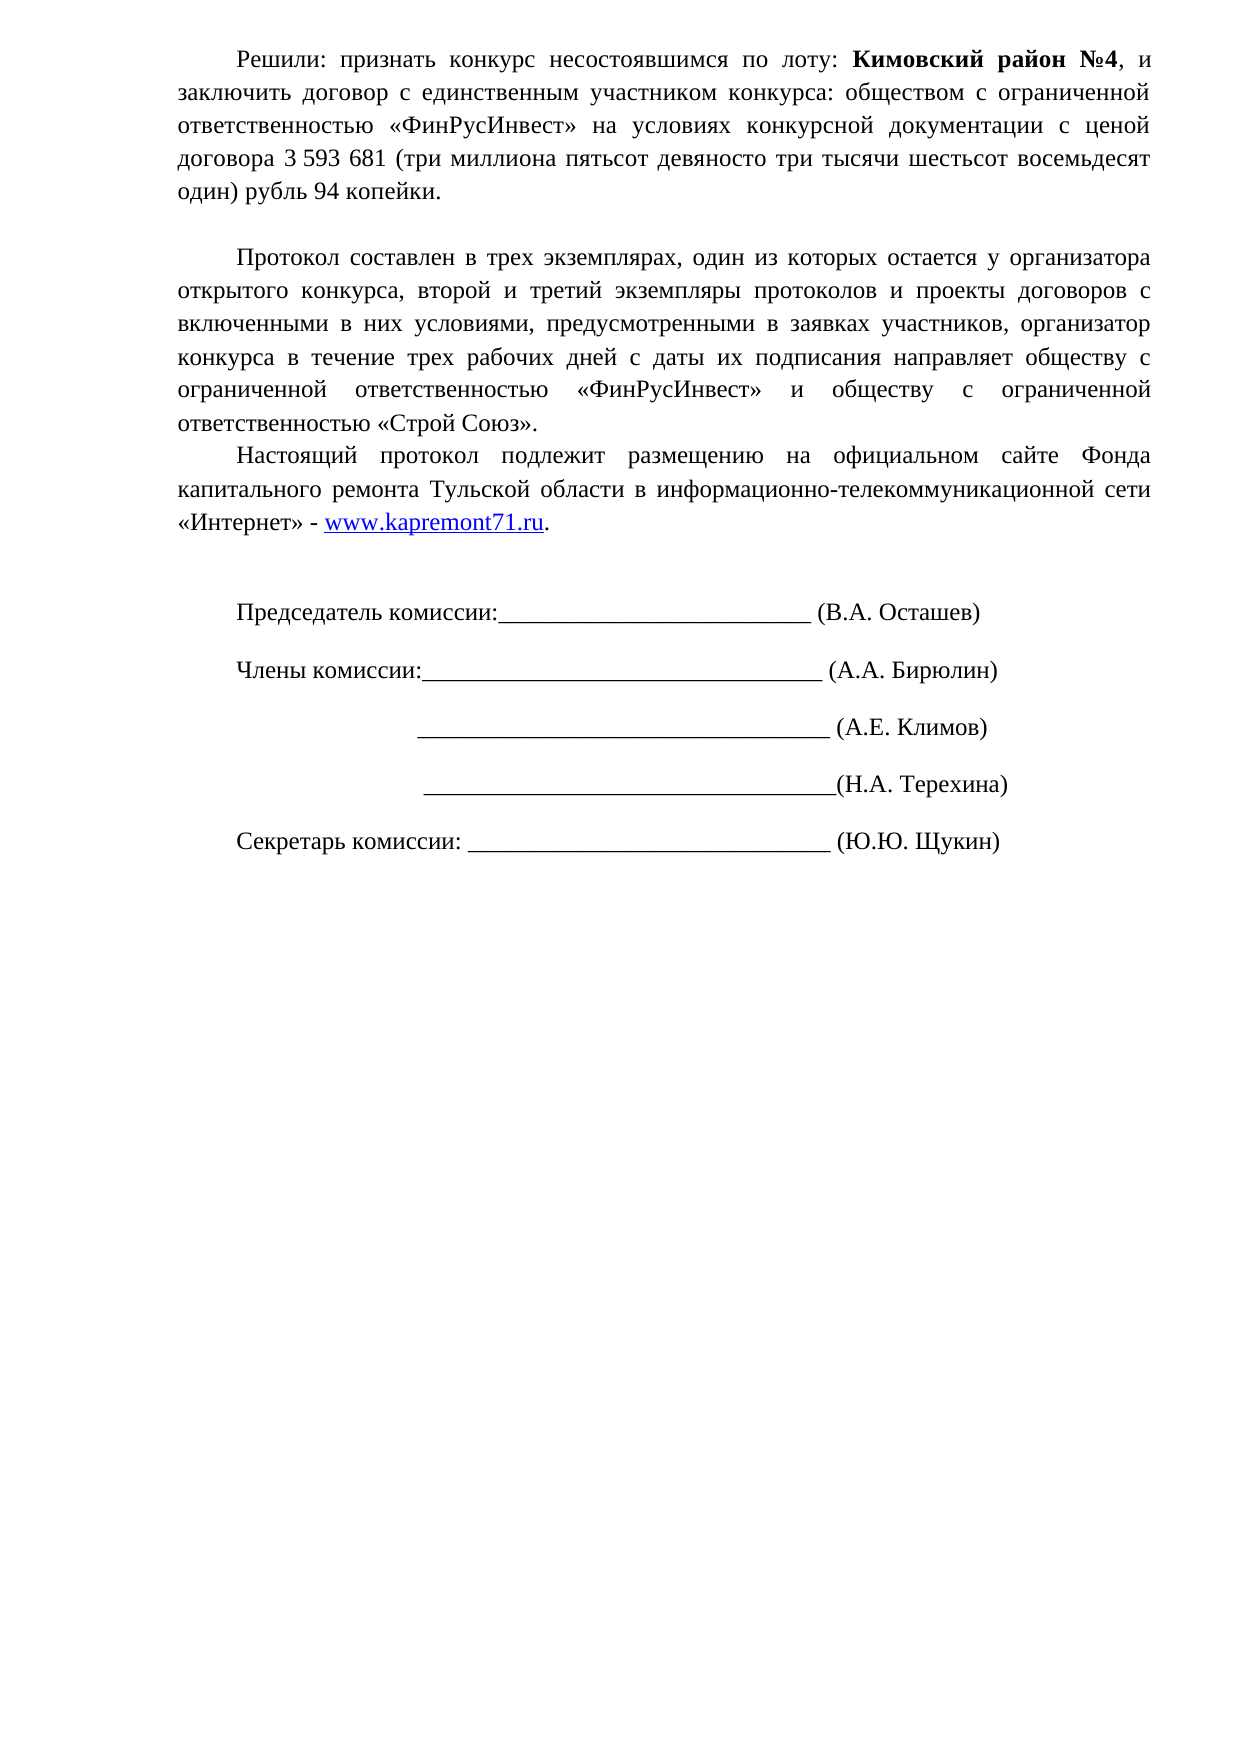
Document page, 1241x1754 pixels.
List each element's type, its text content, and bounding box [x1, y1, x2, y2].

text _________________________________(Н.А. Терехина) [236, 769, 1152, 798]
text Настоящий протокол подлежит размещению на официальном сайте Фонда капитального ремонта Тульской области в информационно-телекоммуникационной сети «Интернет» - www.kapremont71.ru. [177, 441, 1152, 535]
text Секретарь комиссии: _____________________________ (Ю.Ю. Щукин) [236, 826, 1152, 855]
text Решили: признать конкурс несостоявшимся по лоту: Кимовский район №4, и заключить договор с единственным участником конкурса: обществом с ограниченной ответственностью «ФинРусИнвест» на условиях конкурсной документации с ценой договора 3 593 681 (три миллиона пятьсот девяносто три тысячи шестьсот восемьдесят один) рубль 94 копейки. [177, 44, 1152, 205]
text _________________________________ (А.Е. Климов) [236, 712, 1152, 741]
text Протокол составлен в трех экземплярах, один из которых остается у организатора открытого конкурса, второй и третий экземпляры протоколов и проекты договоров с включенными в них условиями, предусмотренными в заявках участников, организатор конкурса в течение трех рабочих дней с даты их подписания направляет обществу с ограниченной ответственностью «ФинРусИнвест» и обществу с ограниченной ответственностью «Строй Союз». [177, 242, 1152, 436]
text Председатель комиссии:_________________________ (В.А. Осташев) [236, 597, 1152, 626]
text Члены комиссии:________________________________ (А.А. Бирюлин) [236, 655, 1152, 683]
